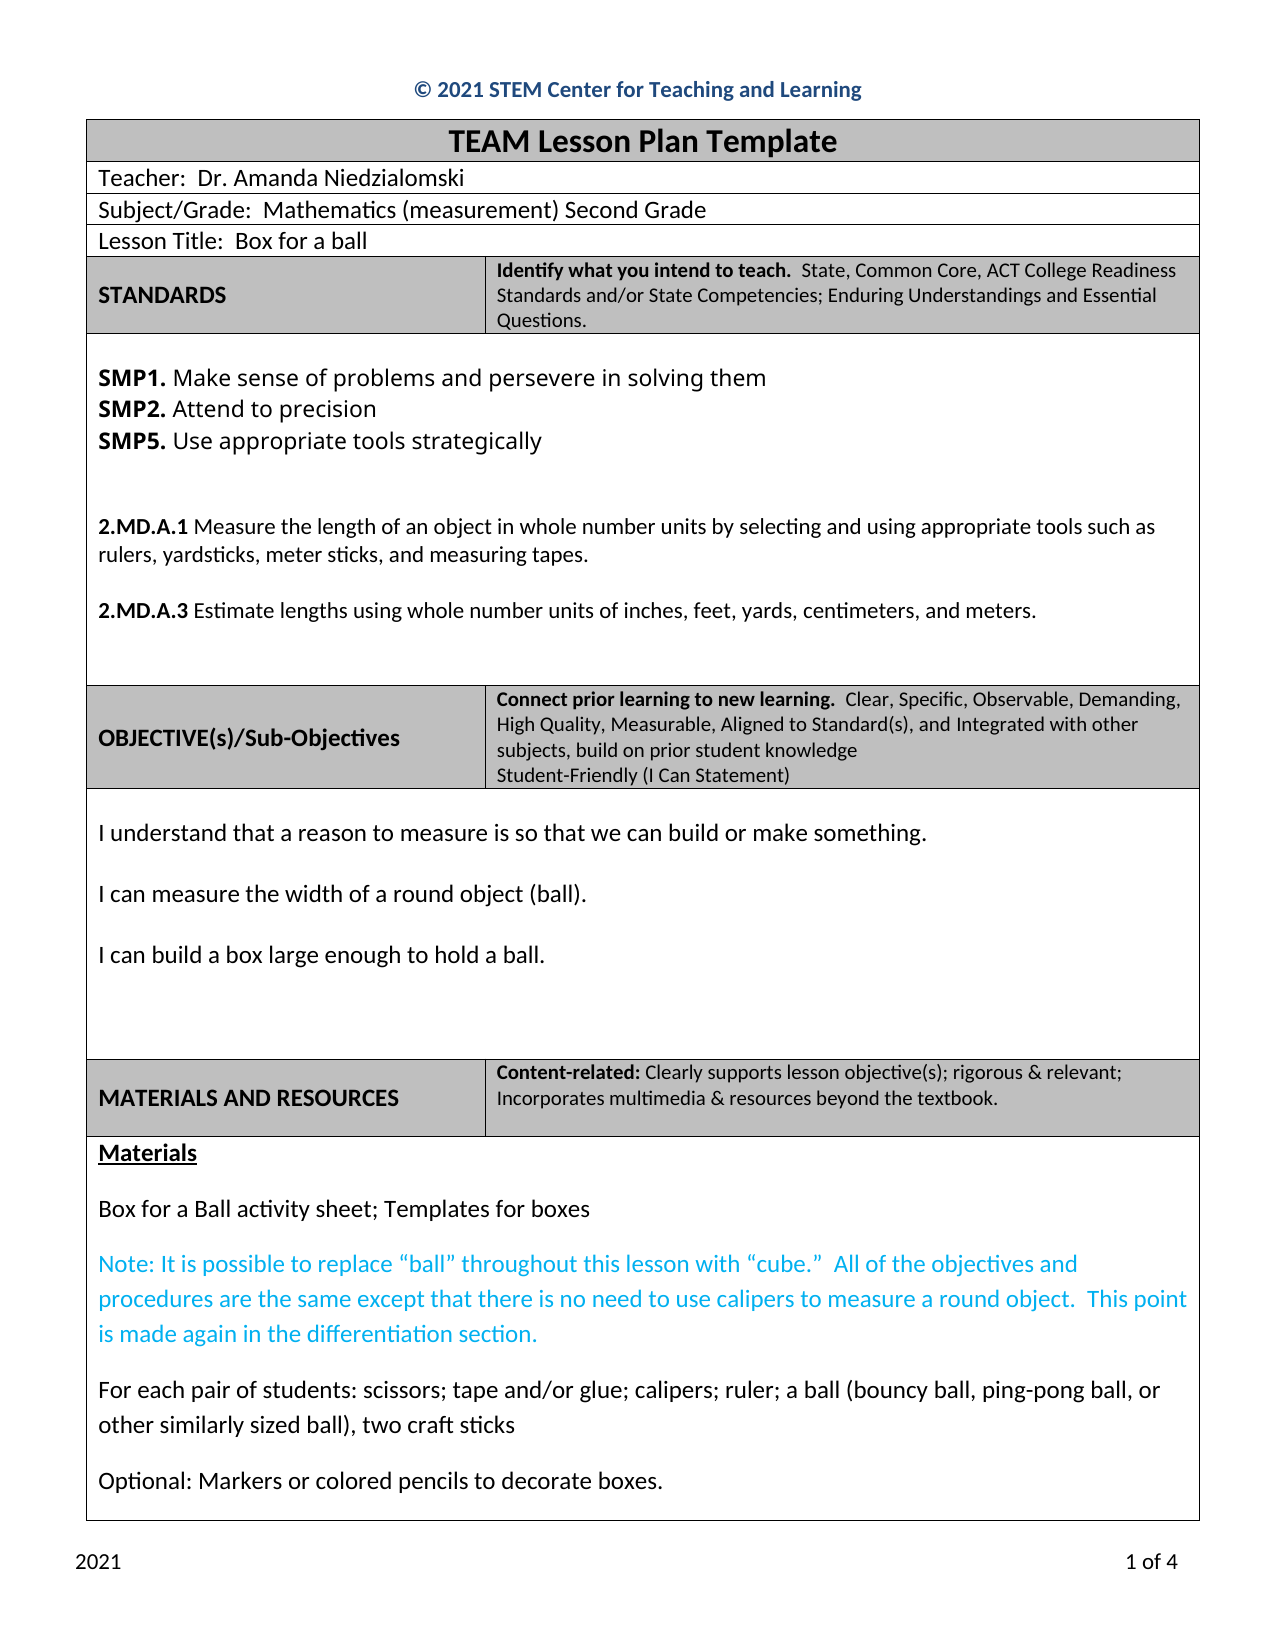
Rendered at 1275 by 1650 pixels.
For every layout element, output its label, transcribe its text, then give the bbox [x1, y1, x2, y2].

table_cell Subject/Grade: Mathematics (measurement) Second Grade [87, 194, 1199, 224]
table_cell Teacher: Dr. Amanda Niedzialomski [87, 162, 1199, 193]
table_cell STANDARDS [87, 257, 485, 333]
table_cell I understand that a reason to measure is so that we can build or make something. I can measure the width of a round object (ball). I can build a box large enough to hold a ball. [87, 789, 1199, 1058]
table_cell Content-related: Clearly supports lesson objective(s); rigorous & relevant; Incorporates multimedia & resources beyond the textbook. [486, 1060, 1199, 1136]
table_cell OBJECTIVE(s)/Sub-Objectives [87, 686, 485, 788]
table_cell Connect prior learning to new learning. Clear, Specific, Observable, Demanding, High Quality, Measurable, Aligned to Standard(s), and Integrated with other subjects, build on prior student knowledge Student-Friendly (I Can Statement) [486, 686, 1199, 788]
table_header TEAM Lesson Plan Template [87, 120, 1199, 161]
table_cell SMP1. Make sense of problems and persevere in solving them SMP2. Attend to precision SMP5. Use appropriate tools strategically 2.MD.A.1 Measure the length of an object in whole number units by selecting and using appropriate tools such as rulers, yardsticks, meter sticks, and measuring tapes. 2.MD.A.3 Estimate lengths using whole number units of inches, feet, yards, centimeters, and meters. [87, 334, 1199, 685]
table_cell Identify what you intend to teach. State, Common Core, ACT College Readiness Standards and/or State Competencies; Enduring Understandings and Essential Questions. [486, 257, 1199, 333]
table_cell Lesson Title: Box for a ball [87, 225, 1199, 256]
table_cell MATERIALS AND RESOURCES [87, 1060, 485, 1136]
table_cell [87, 1137, 1199, 1520]
